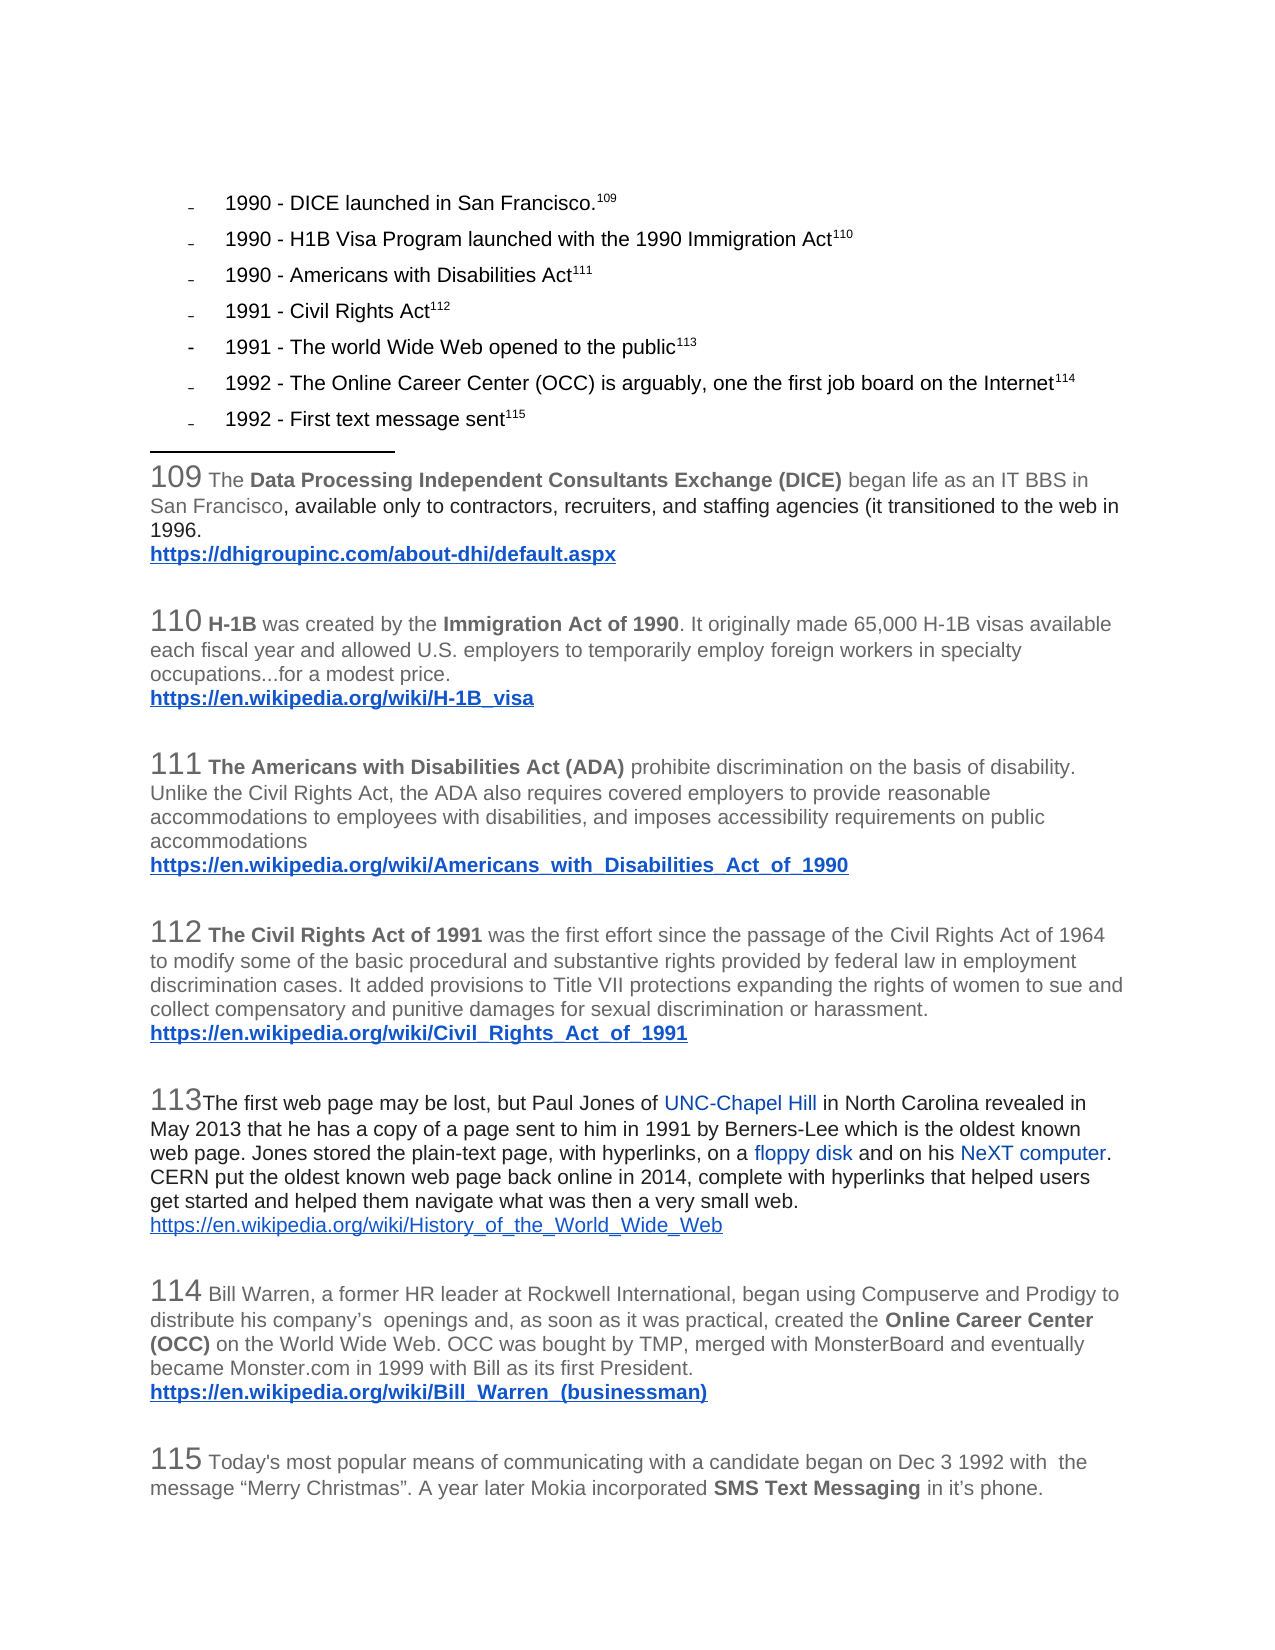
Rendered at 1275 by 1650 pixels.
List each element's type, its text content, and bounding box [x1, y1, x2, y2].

list 1991 - Civil Rights Act [187, 299, 1125, 323]
list 1992 - The Online Career Center (OCC) is arguably, one the first job board on the Internet [187, 371, 1125, 395]
list 1990 - DICE launched in San Francisco. [187, 191, 1125, 215]
list 1990 - Americans with Disabilities Act [187, 263, 1125, 287]
list 1991 - The world Wide Web opened to the public [187, 335, 1125, 359]
list 1990 - H1B Visa Program launched with the 1990 Immigration Act [187, 227, 1125, 251]
list 1992 - First text message sent [187, 407, 1125, 431]
